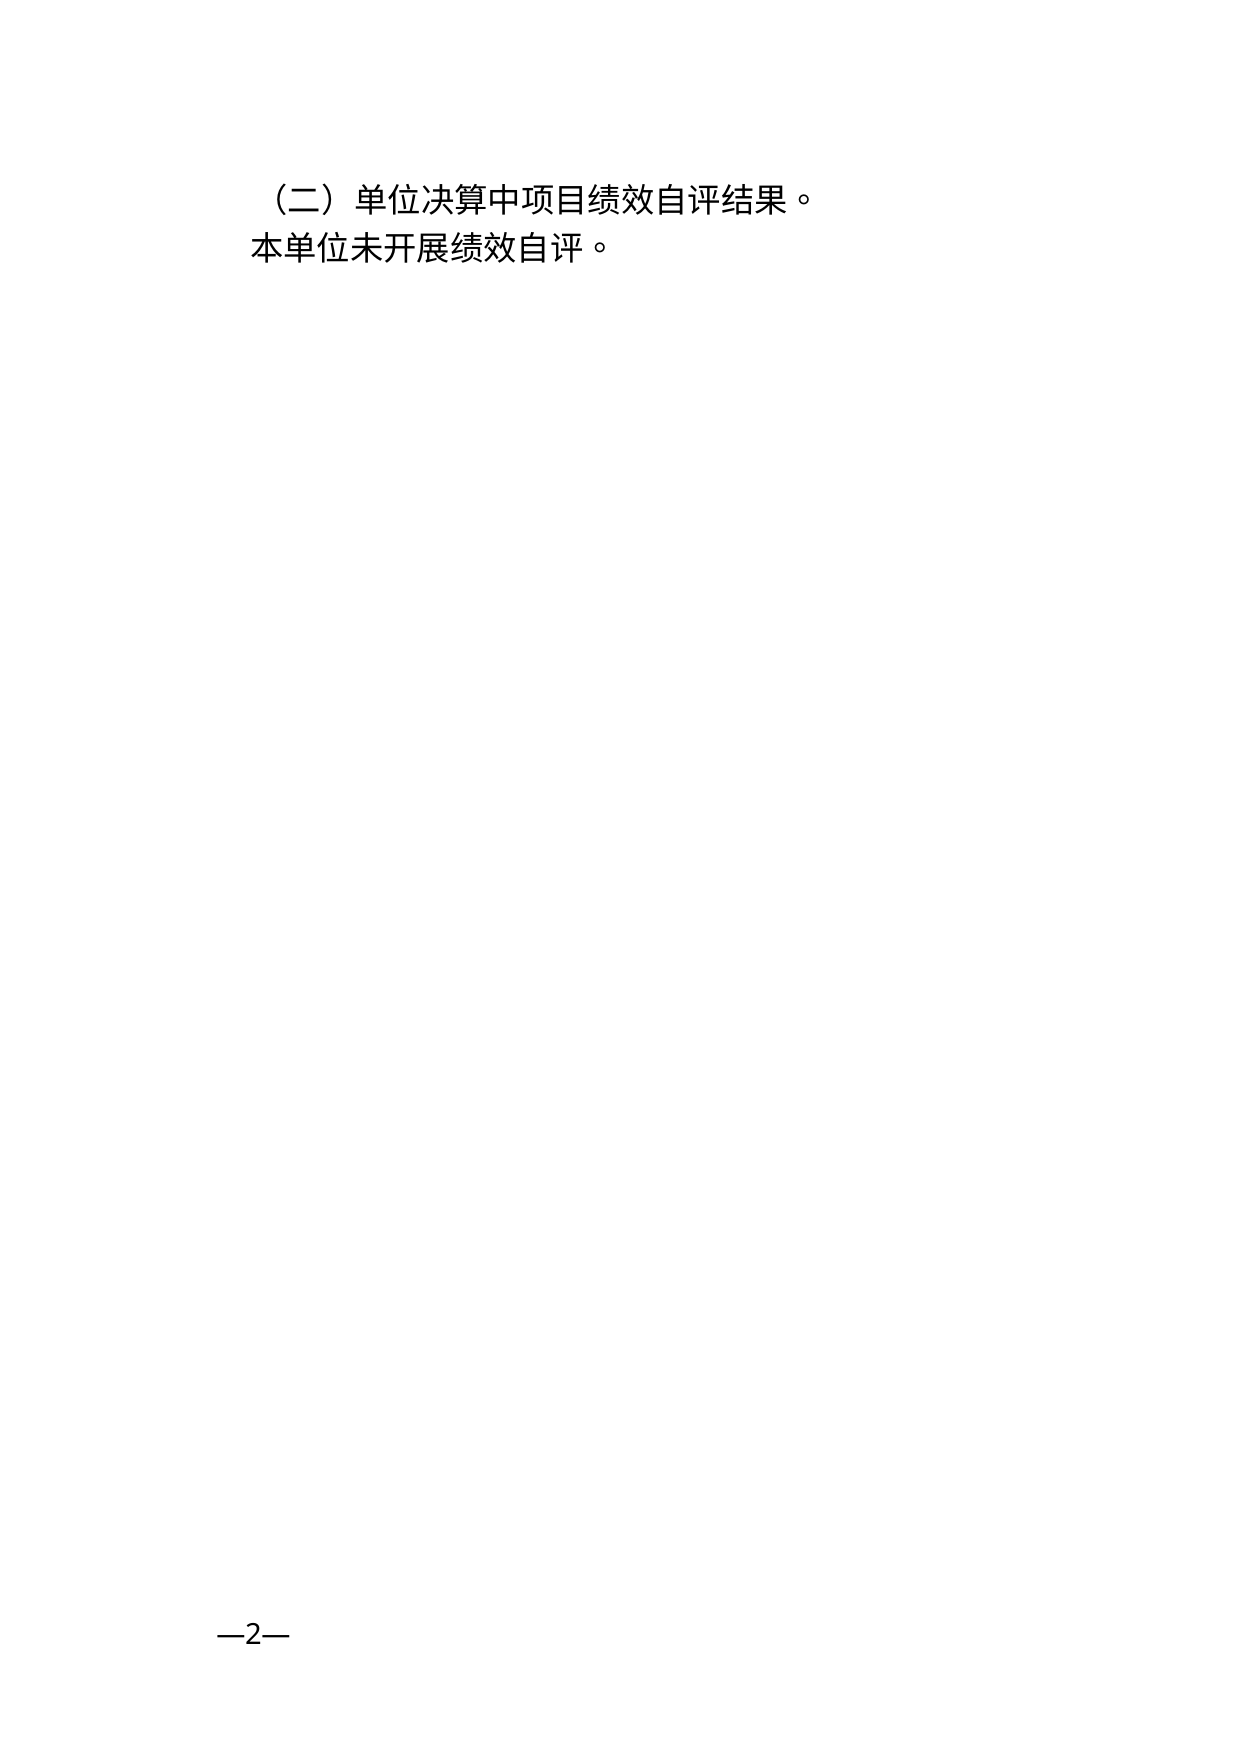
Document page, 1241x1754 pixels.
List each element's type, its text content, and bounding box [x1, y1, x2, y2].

text （二）单位决算中项目绩效自评结果。 [187, 162, 1053, 224]
text 本单位未开展绩效自评。 [187, 224, 1053, 270]
